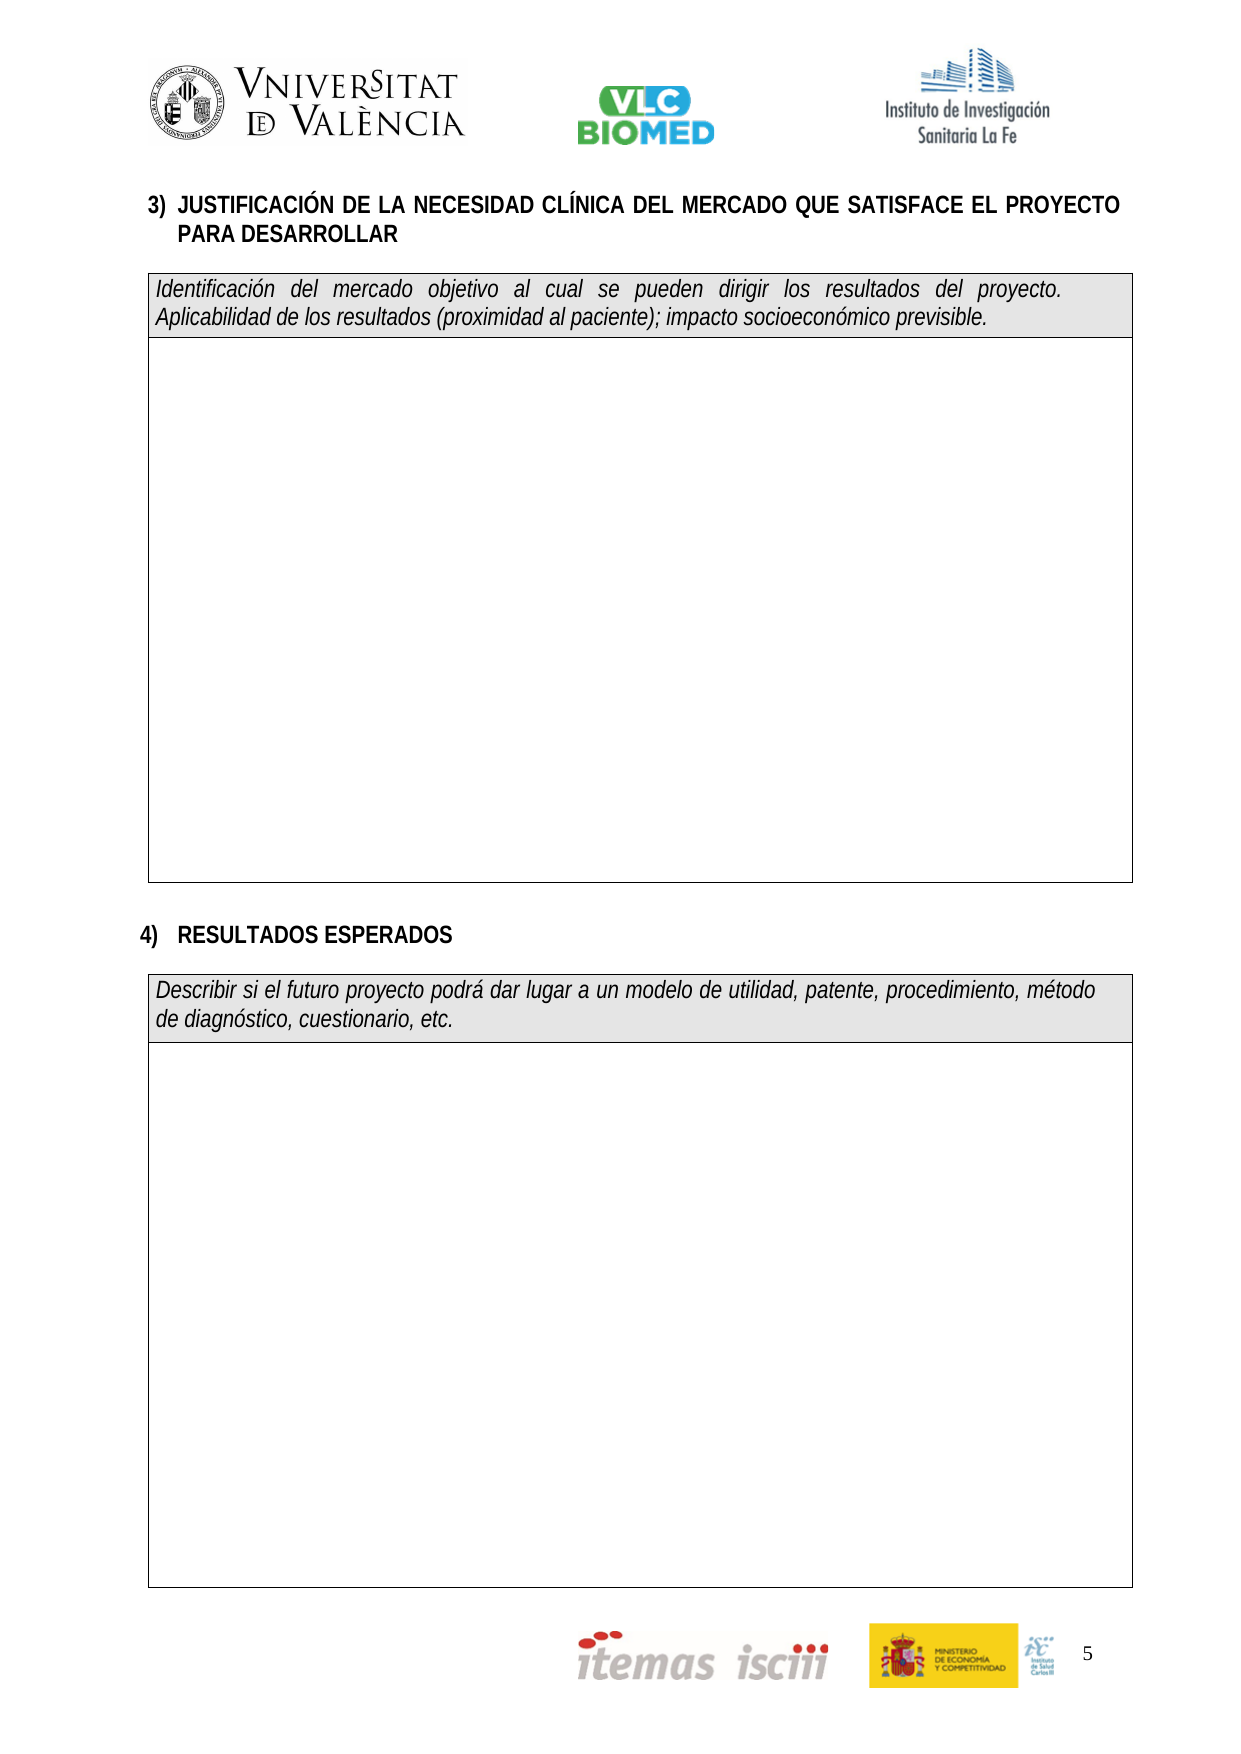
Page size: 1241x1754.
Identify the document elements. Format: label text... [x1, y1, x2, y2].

picture [578, 1631, 829, 1680]
list JUSTIFICACIÓN DE LA NECESIDAD CLÍNICA DEL MERCADO QUE SATISFACE EL PROYECTO PARA DESARROLLAR [148, 190, 1122, 248]
picture [578, 86, 715, 145]
table_cell [149, 1043, 1132, 1587]
list RESULTADOS ESPERADOS [140, 921, 1122, 949]
table_cell [149, 338, 1132, 882]
picture [869, 1623, 1064, 1688]
table_header Describir si el futuro proyecto podrá dar lugar a un modelo de utilidad, patente, procedimiento, método de diagnóstico, cuestionario, etc. [149, 975, 1132, 1042]
table_header Identificación del mercado objetivo al cual se pueden dirigir los resultados del proyecto. Aplicabilidad de los resultados (proximidad al paciente); impacto socioeconómico previsible. [149, 274, 1132, 337]
picture [147, 58, 469, 146]
picture [881, 40, 1054, 158]
